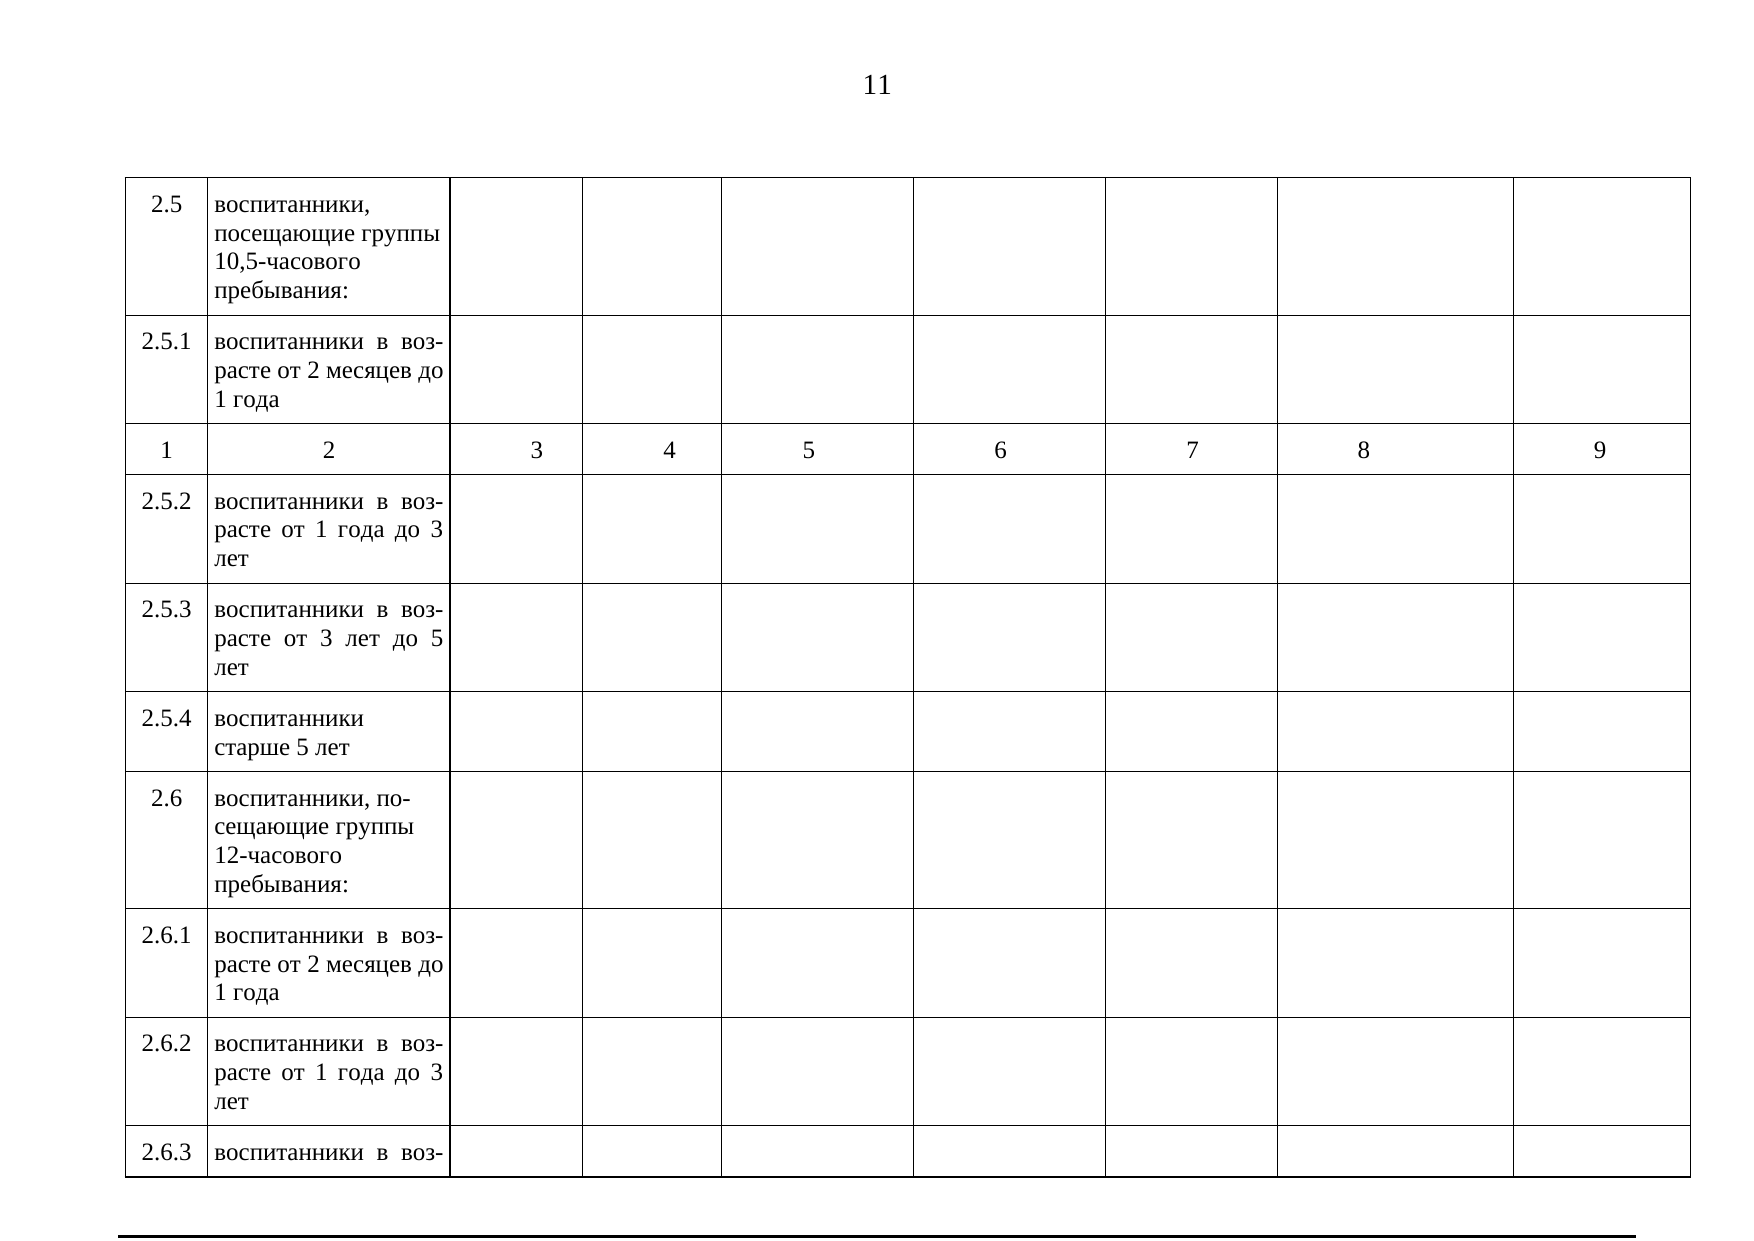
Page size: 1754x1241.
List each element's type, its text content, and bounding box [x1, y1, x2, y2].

table_cell 2.6.1 [126, 909, 207, 1017]
table_cell [1278, 692, 1513, 771]
table_cell [451, 475, 582, 583]
table_cell [451, 178, 582, 314]
table_cell [1514, 1018, 1690, 1125]
table_cell 1 [126, 424, 207, 474]
table_cell [1514, 1126, 1690, 1176]
table_cell 2.5.1 [126, 316, 207, 423]
table_cell [914, 909, 1105, 1017]
table_cell [583, 1126, 721, 1176]
table_cell [1278, 316, 1513, 423]
table_cell [722, 584, 913, 691]
table_cell [451, 692, 582, 771]
table_cell 3 [451, 424, 582, 474]
table_cell воспитанники в воз-расте от 1 года до 3 лет [208, 1018, 449, 1125]
table_cell [914, 1018, 1105, 1125]
table_cell [722, 1018, 913, 1125]
table_cell [1106, 772, 1277, 908]
table_cell [451, 772, 582, 908]
table_cell 6 [914, 424, 1105, 474]
table_cell [722, 692, 913, 771]
table_cell [1278, 178, 1513, 314]
table_cell 2.5.2 [126, 475, 207, 583]
table_cell [1106, 584, 1277, 691]
table_cell [451, 584, 582, 691]
table_cell [914, 772, 1105, 908]
table_cell воспитанники в воз-расте от 1 года до 3 лет [208, 475, 449, 583]
table_cell 7 [1106, 424, 1277, 474]
table_cell [1514, 692, 1690, 771]
table_cell 4 [583, 424, 721, 474]
table_cell [1278, 584, 1513, 691]
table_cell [208, 316, 449, 423]
table_cell [583, 584, 721, 691]
table_cell [1514, 316, 1690, 423]
table_cell [451, 1018, 582, 1125]
table_cell 2 [208, 424, 449, 474]
table_cell 2.6.3 [126, 1126, 207, 1176]
table_cell [1514, 909, 1690, 1017]
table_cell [208, 1126, 449, 1176]
table_cell [1278, 1126, 1513, 1176]
table_cell [914, 475, 1105, 583]
table_cell [583, 1018, 721, 1125]
table_cell воспитанники, посещающие группы 10,5-часового пребывания: [208, 178, 449, 314]
table_cell [722, 1126, 913, 1176]
table_cell [914, 178, 1105, 314]
table_cell 5 [722, 424, 913, 474]
table_cell [1106, 316, 1277, 423]
table_cell [583, 316, 721, 423]
table_cell [1278, 1018, 1513, 1125]
table_cell [1106, 1018, 1277, 1125]
table_cell [722, 909, 913, 1017]
table_cell [914, 692, 1105, 771]
table_cell [1278, 475, 1513, 583]
table_cell [1514, 475, 1690, 583]
table_cell [583, 178, 721, 314]
table_cell 8 [1278, 424, 1513, 474]
table_cell [1514, 584, 1690, 691]
table_cell [1514, 178, 1690, 314]
table_cell [583, 692, 721, 771]
table_cell воспитанники, по- сещающие группы 12-часового пребывания: [208, 772, 449, 908]
table_cell [1106, 1126, 1277, 1176]
table_cell [1278, 772, 1513, 908]
table_cell [1106, 178, 1277, 314]
table_cell [914, 316, 1105, 423]
table_cell 2.6.2 [126, 1018, 207, 1125]
table_cell [722, 316, 913, 423]
table_cell [914, 584, 1105, 691]
table_cell [451, 316, 582, 423]
table_cell [1106, 909, 1277, 1017]
table_cell [451, 1126, 582, 1176]
table_cell 2.6 [126, 772, 207, 908]
table_cell воспитанники в воз-расте от 2 месяцев до 1 года [208, 909, 449, 1017]
table_cell [722, 475, 913, 583]
table_cell [451, 909, 582, 1017]
table_cell [1514, 772, 1690, 908]
table_cell [583, 475, 721, 583]
table_cell [1106, 475, 1277, 583]
table_cell [583, 772, 721, 908]
table_cell [583, 909, 721, 1017]
table_cell 9 [1514, 424, 1690, 474]
table_cell воспитанники в воз-расте от 3 лет до 5 лет [208, 584, 449, 691]
table_cell 2.5.4 [126, 692, 207, 771]
table_cell 2.5 [126, 178, 207, 314]
table_cell воспитанники старше 5 лет [208, 692, 449, 771]
table_cell [1278, 909, 1513, 1017]
table_cell [722, 772, 913, 908]
table_cell [722, 178, 913, 314]
table_cell [1106, 692, 1277, 771]
table_cell [914, 1126, 1105, 1176]
table_cell 2.5.3 [126, 584, 207, 691]
